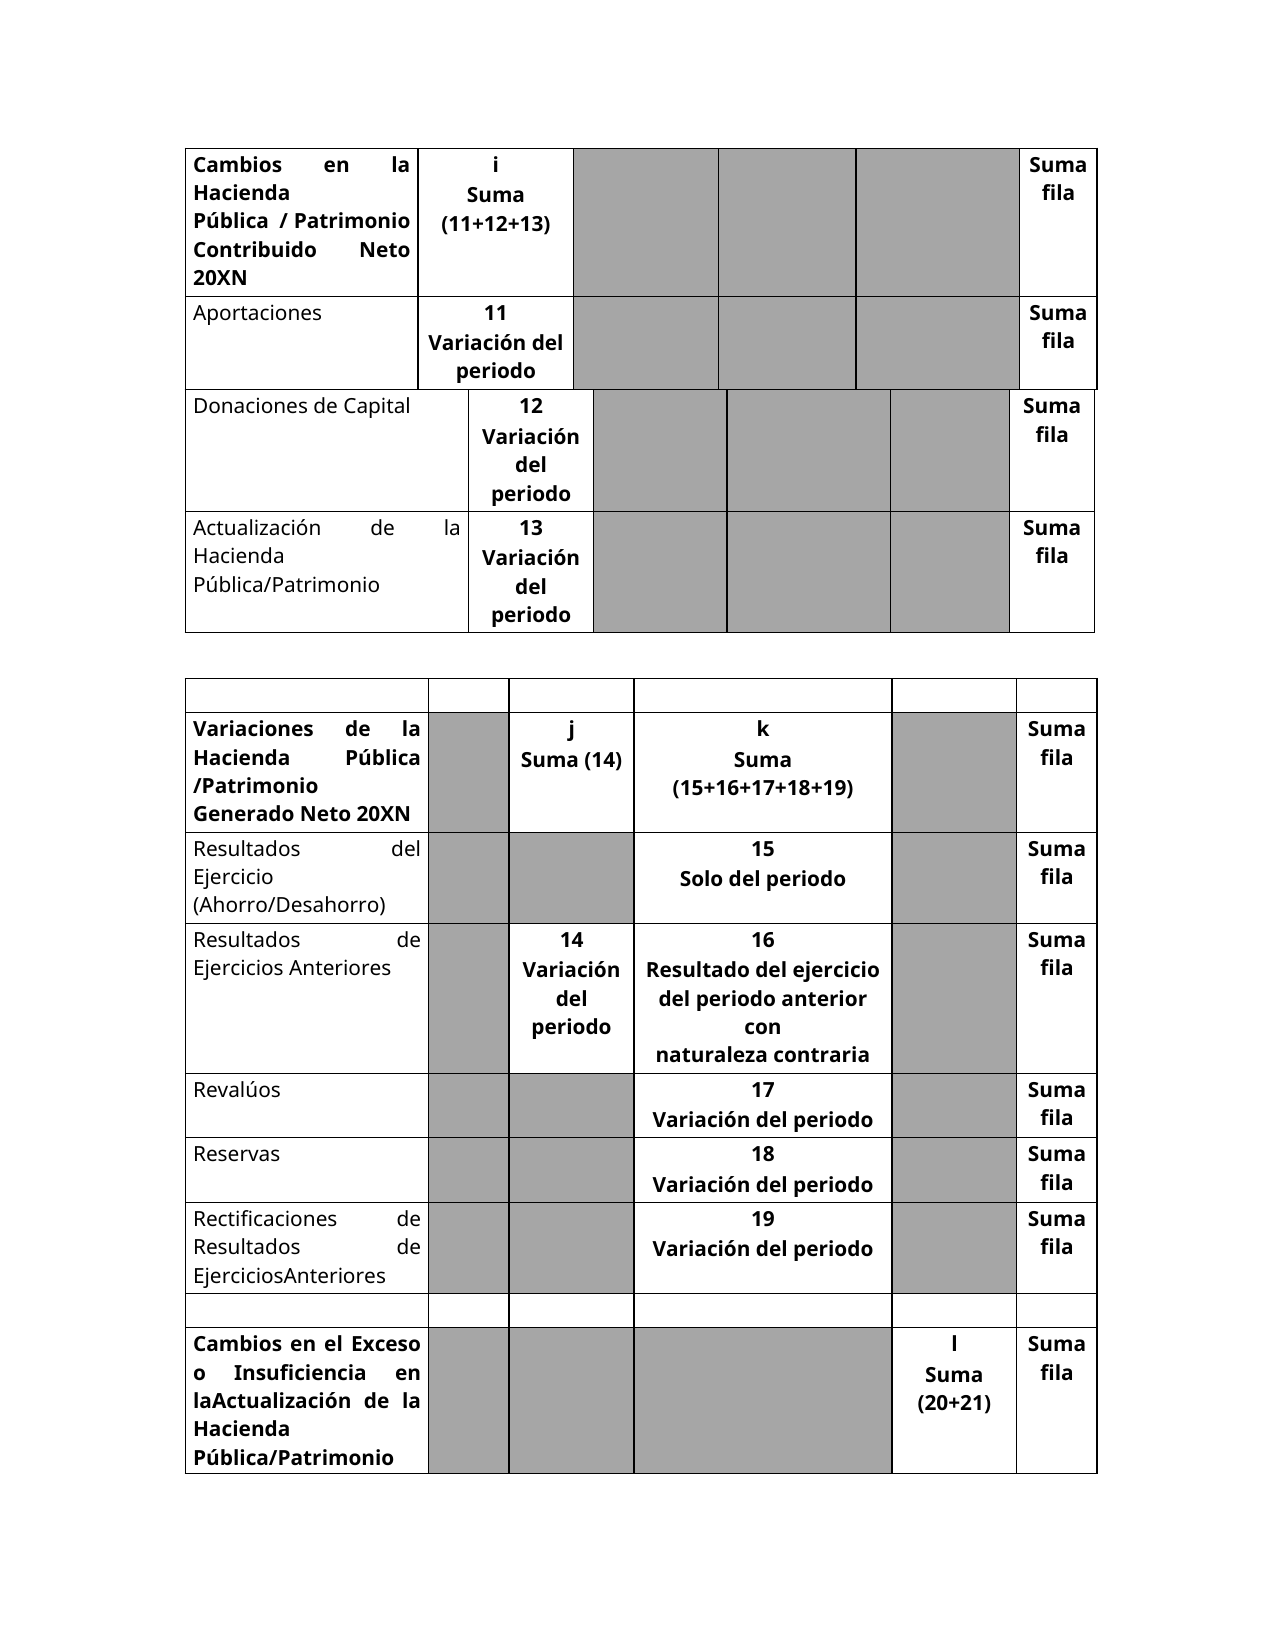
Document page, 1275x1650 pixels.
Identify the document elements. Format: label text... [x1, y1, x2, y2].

table_cell Suma fila [1017, 1074, 1096, 1137]
table_cell i Suma (11+12+13) [419, 149, 573, 296]
table_cell [594, 512, 726, 632]
table_cell [893, 1138, 1016, 1202]
table_cell [510, 1138, 633, 1202]
table_cell [574, 149, 718, 296]
table_header Donaciones de Capital [186, 390, 468, 511]
table_cell Actualización de la Hacienda Pública/Patrimonio [186, 512, 468, 632]
table_cell [857, 149, 1019, 296]
table_cell Suma fila [1017, 713, 1096, 832]
table_cell [429, 833, 508, 923]
table_header 12 Variación del periodo [469, 390, 593, 511]
table_cell [429, 713, 508, 832]
table_cell [429, 1138, 508, 1202]
table_cell [510, 1074, 633, 1137]
table_cell Suma fila [1017, 924, 1096, 1073]
table_cell Suma fila [1020, 149, 1096, 296]
table_cell Resultados del Ejercicio (Ahorro/Desahorro) [186, 833, 428, 923]
table_cell Reservas [186, 1138, 428, 1202]
table_cell 15 Solo del periodo [635, 833, 891, 923]
table_cell [429, 1294, 508, 1327]
table_cell [574, 297, 718, 389]
table_header [186, 679, 428, 712]
table_cell [893, 924, 1016, 1073]
table_cell Suma fila [1017, 833, 1096, 923]
table_cell 13 Variación del periodo [469, 512, 593, 632]
table_cell j Suma (14) [510, 713, 633, 832]
table_header [635, 679, 891, 712]
table_header [594, 390, 726, 511]
table_header [728, 390, 890, 511]
table_cell [857, 297, 1019, 389]
table_header [510, 679, 633, 712]
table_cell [186, 1328, 428, 1473]
table_cell 16 Resultado del ejercicio del periodo anterior con naturaleza contraria [635, 924, 891, 1073]
table_cell Rectificaciones de Resultados de EjerciciosAnteriores [186, 1203, 428, 1293]
table_cell [728, 512, 890, 632]
table_cell [893, 713, 1016, 832]
table_header Suma fila [1010, 390, 1094, 511]
table_cell 18 Variación del periodo [635, 1138, 891, 1202]
table_cell Revalúos [186, 1074, 428, 1137]
table_cell [719, 297, 855, 389]
table_cell [429, 924, 508, 1073]
table_cell [429, 1328, 508, 1473]
table_cell 11 Variación del periodo [419, 297, 573, 389]
table_cell Aportaciones [186, 297, 417, 389]
table_cell [1017, 1294, 1096, 1327]
table_cell [635, 1294, 891, 1327]
table_header [891, 390, 1009, 511]
table_header [429, 679, 508, 712]
table_cell Suma fila [1017, 1138, 1096, 1202]
table_cell Suma fila [1020, 297, 1096, 389]
table_cell Cambios en la Hacienda Pública / Patrimonio Contribuido Neto 20XN [186, 149, 417, 296]
table_cell [893, 833, 1016, 923]
table_cell Variaciones de la Hacienda Pública /Patrimonio Generado Neto 20XN [186, 713, 428, 832]
table_cell [429, 1203, 508, 1293]
table_cell Suma fila [1017, 1328, 1096, 1473]
table_cell Suma fila [1010, 512, 1094, 632]
table_cell 19 Variación del periodo [635, 1203, 891, 1293]
table_cell [510, 1203, 633, 1293]
table_cell k Suma (15+16+17+18+19) [635, 713, 891, 832]
table_cell [186, 1294, 428, 1327]
table_cell [893, 1294, 1016, 1327]
table_header [893, 679, 1016, 712]
table_cell l Suma (20+21) [893, 1328, 1016, 1473]
table_cell [510, 833, 633, 923]
table_cell Resultados de Ejercicios Anteriores [186, 924, 428, 1073]
table_cell 17 Variación del periodo [635, 1074, 891, 1137]
table_cell [510, 1328, 633, 1473]
table_cell 14 Variación del periodo [510, 924, 633, 1073]
table_cell Suma fila [1017, 1203, 1096, 1293]
table_cell [891, 512, 1009, 632]
table_cell [635, 1328, 891, 1473]
table_cell [719, 149, 855, 296]
table_cell [893, 1074, 1016, 1137]
table_header [1017, 679, 1096, 712]
table_cell [893, 1203, 1016, 1293]
table_cell [429, 1074, 508, 1137]
table_cell [510, 1294, 633, 1327]
